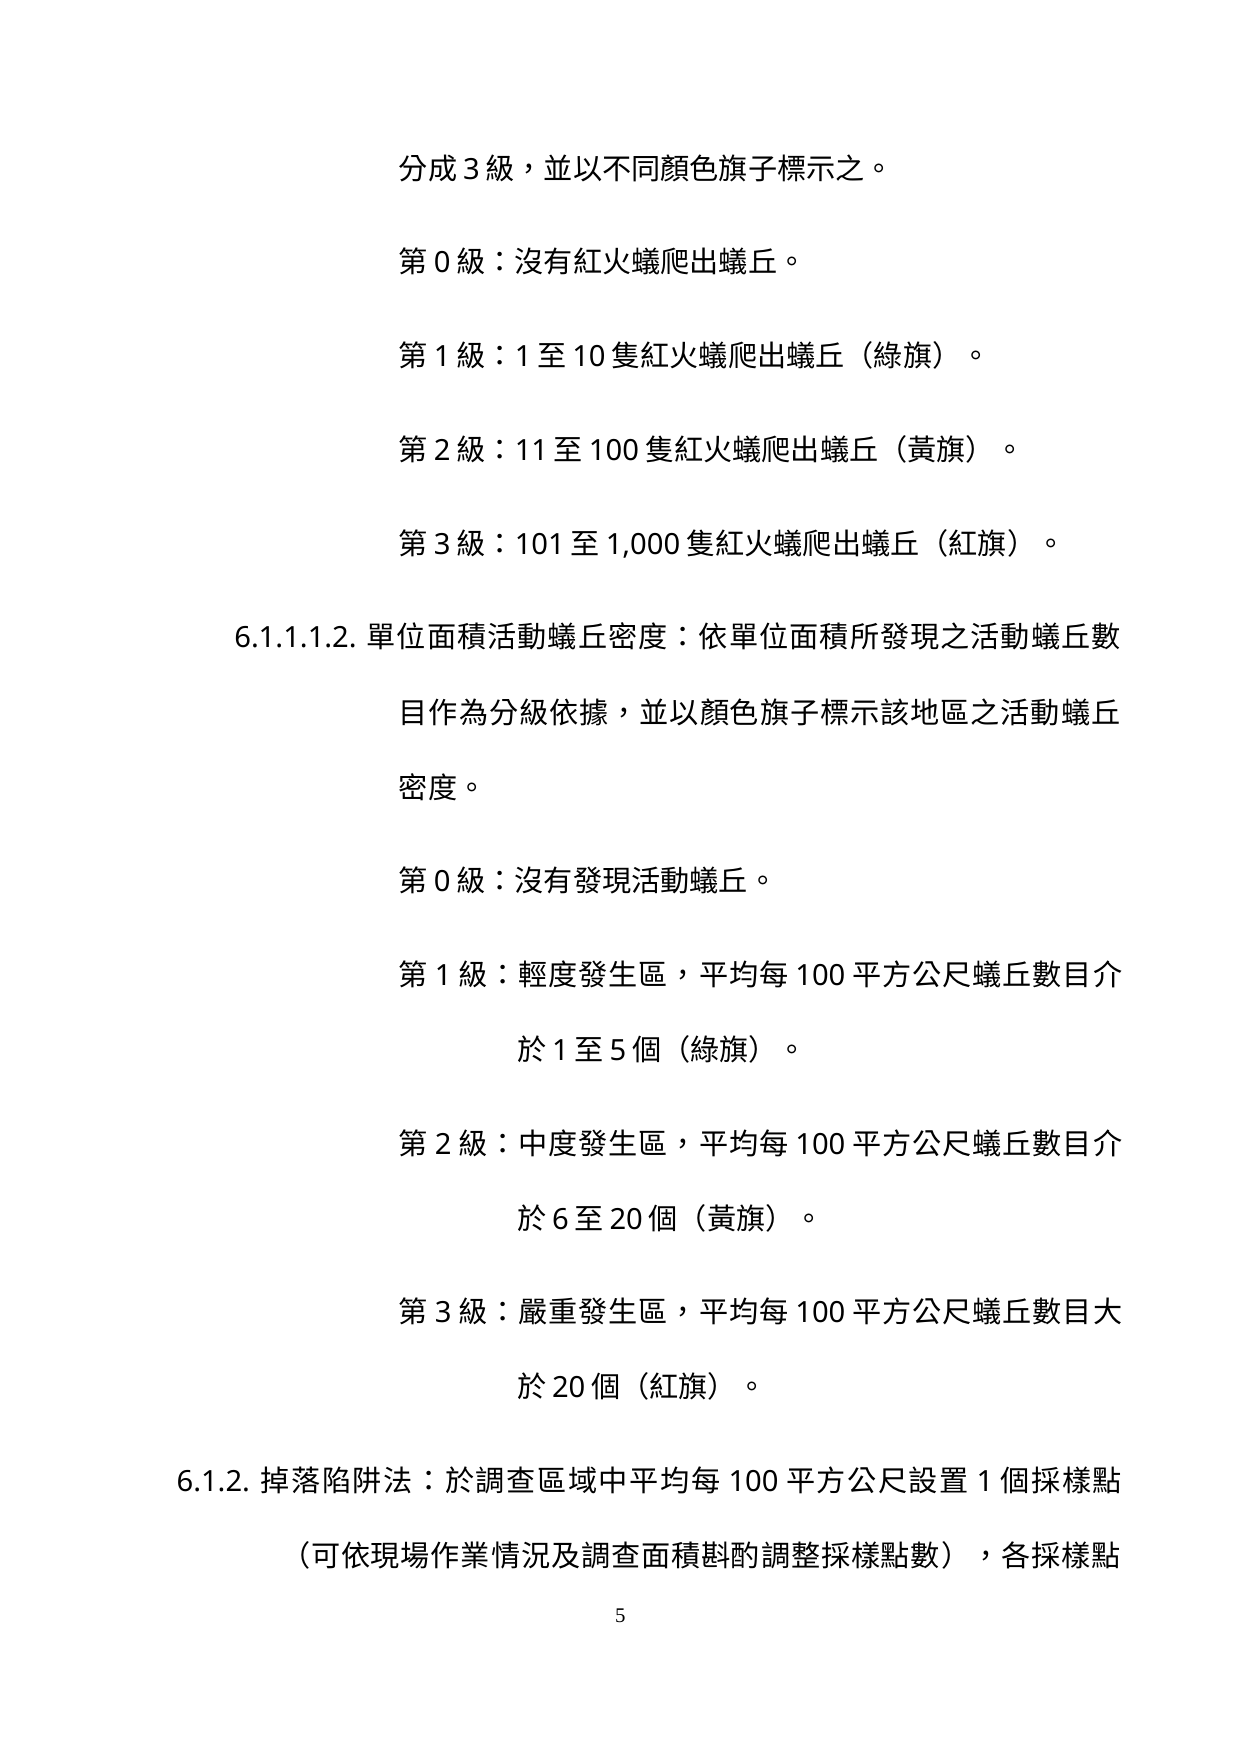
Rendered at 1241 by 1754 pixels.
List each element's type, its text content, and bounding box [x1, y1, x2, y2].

text 第3級：101至1,000隻紅火蟻爬出蟻丘（紅旗）。 [118, 504, 1122, 579]
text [234, 129, 1122, 204]
text 第0級：沒有紅火蟻爬出蟻丘。 [118, 223, 1122, 298]
text 第0級：沒有發現活動蟻丘。 [399, 842, 1122, 917]
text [176, 1442, 1122, 1592]
text 第1級：輕度發生區，平均每100平方公尺蟻丘數目介於1至5個（綠旗）。 [399, 935, 1122, 1085]
text 第3級：嚴重發生區，平均每100平方公尺蟻丘數目大於20個（紅旗）。 [399, 1273, 1122, 1423]
text 第2級：中度發生區，平均每100平方公尺蟻丘數目介於6至20個（黃旗）。 [399, 1104, 1122, 1254]
text 6.1.1.1.2. 單位面積活動蟻丘密度：依單位面積所發現之活動蟻丘數目作為分級依據，並以顏色旗子標示該地區之活動蟻丘密度。 [234, 598, 1122, 823]
text 第2級：11至100隻紅火蟻爬出蟻丘（黃旗）。 [118, 410, 1122, 485]
text 第1級：1至10隻紅火蟻爬出蟻丘（綠旗）。 [118, 317, 1122, 392]
